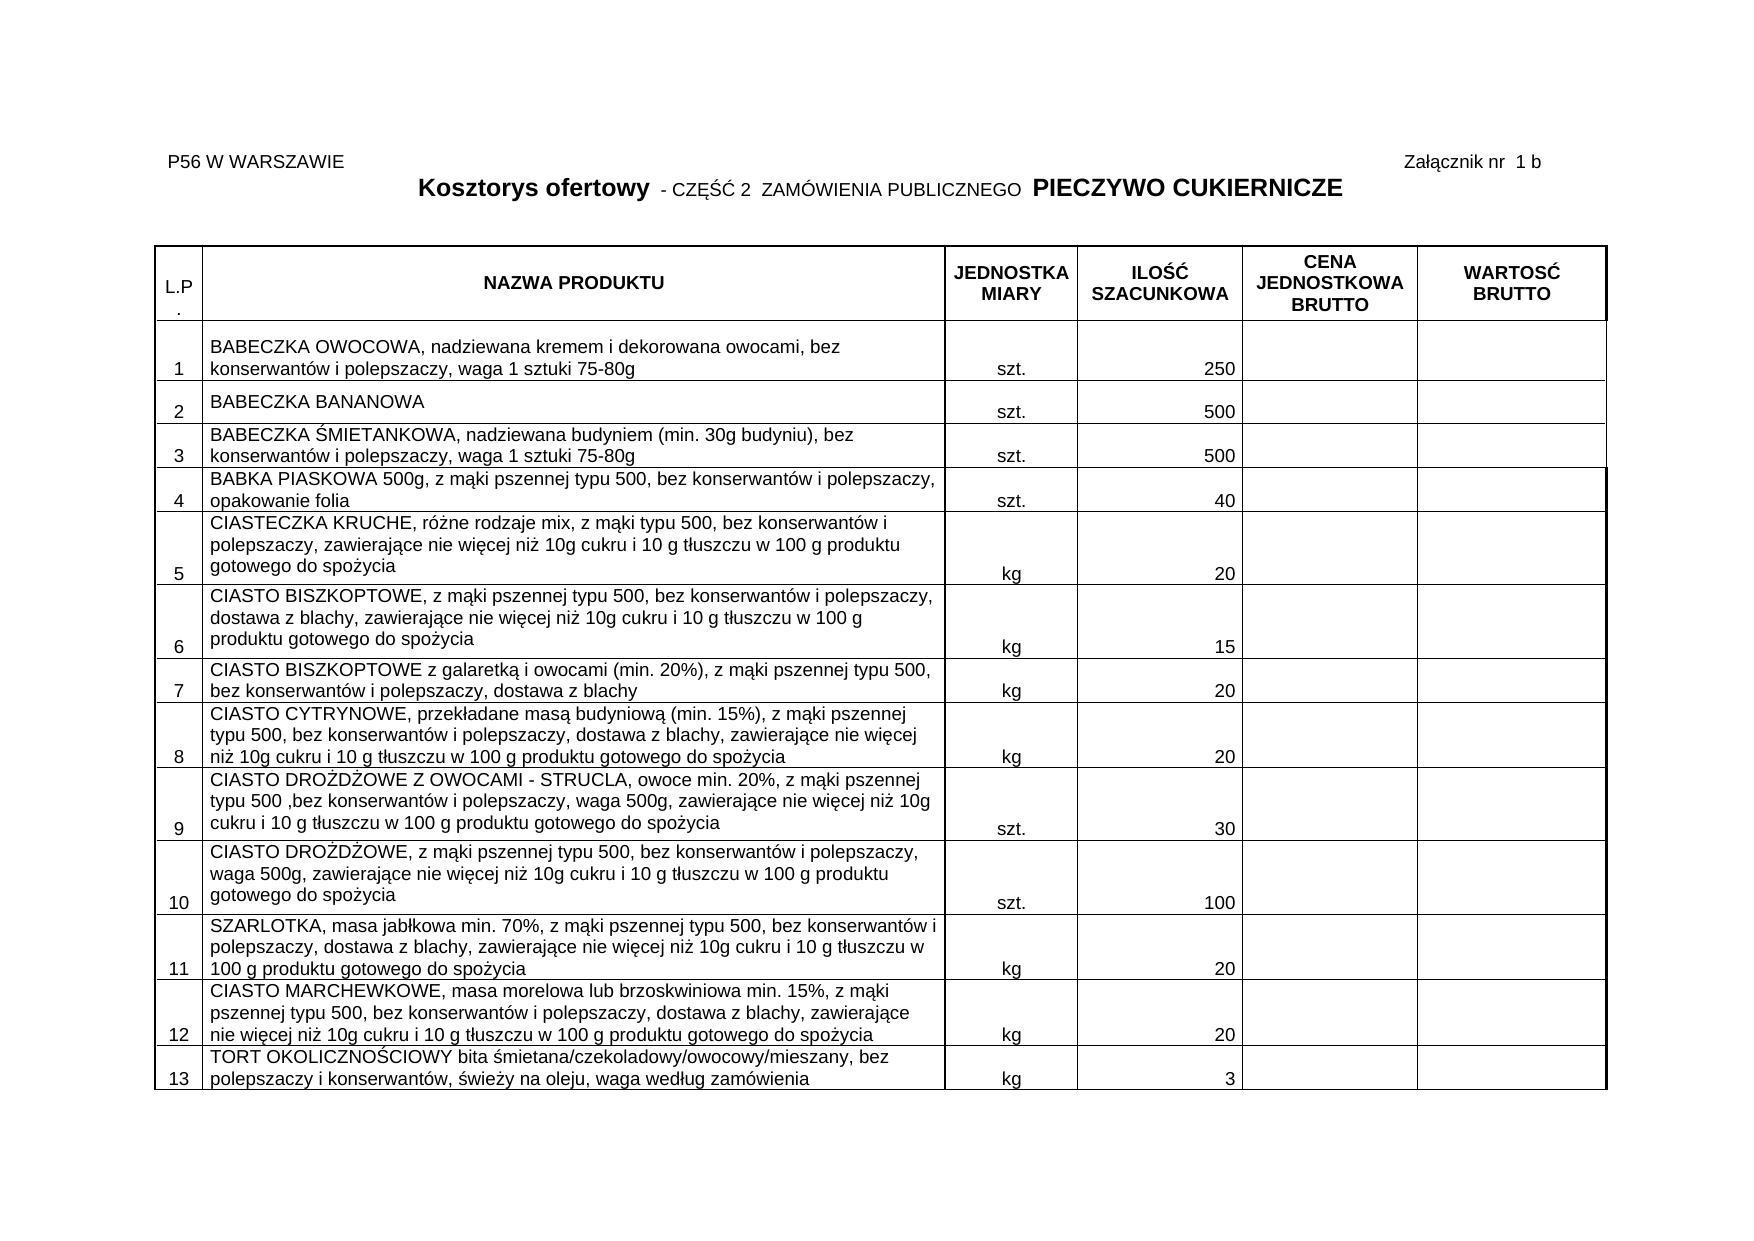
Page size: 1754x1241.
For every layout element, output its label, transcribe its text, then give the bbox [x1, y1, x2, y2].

table_cell szt. [946, 381, 1077, 423]
table_cell 500 [1078, 381, 1242, 423]
table_cell BABECZKA BANANOWA [203, 381, 944, 423]
table_cell 12 [156, 980, 202, 1045]
table_cell [1243, 468, 1417, 511]
table_cell L.P. [156, 247, 202, 319]
table_cell 30 [1078, 768, 1242, 840]
table_cell [1418, 585, 1605, 657]
table_cell kg [946, 1046, 1077, 1089]
table_cell 20 [1078, 659, 1242, 702]
table_cell szt. [946, 424, 1077, 467]
table_cell [1243, 915, 1417, 979]
table_cell CIASTO BISZKOPTOWE, z mąki pszennej typu 500, bez konserwantów i polepszaczy, dostawa z blachy, zawierające nie więcej niż 10g cukru i 10 g tłuszczu w 100 g produktu gotowego do spożycia [203, 585, 944, 657]
table_cell ILOŚĆ SZACUNKOWA [1078, 247, 1242, 319]
table_cell kg [946, 915, 1077, 979]
table_cell [1418, 512, 1605, 584]
table_cell 20 [1078, 703, 1242, 767]
table_cell 8 [156, 703, 202, 767]
table_cell 1 [156, 321, 202, 379]
table_cell WARTOSĆ BRUTTO [1418, 247, 1605, 319]
table_cell SZARLOTKA, masa jabłkowa min. 70%, z mąki pszennej typu 500, bez konserwantów i polepszaczy, dostawa z blachy, zawierające nie więcej niż 10g cukru i 10 g tłuszczu w 100 g produktu gotowego do spożycia [203, 915, 944, 979]
table_cell TORT OKOLICZNOŚCIOWY bita śmietana/czekoladowy/owocowy/mieszany, bez polepszaczy i konserwantów, świeży na oleju, waga według zamówienia [203, 1046, 944, 1089]
table_cell 20 [1078, 512, 1242, 584]
table_cell CIASTO MARCHEWKOWE, masa morelowa lub brzoskwiniowa min. 15%, z mąki pszennej typu 500, bez konserwantów i polepszaczy, dostawa z blachy, zawierające nie więcej niż 10g cukru i 10 g tłuszczu w 100 g produktu gotowego do spożycia [203, 980, 944, 1045]
table_cell BABECZKA ŚMIETANKOWA, nadziewana budyniem (min. 30g budyniu), bez konserwantów i polepszaczy, waga 1 sztuki 75-80g [203, 424, 944, 467]
table_cell kg [946, 703, 1077, 767]
table_cell [1243, 381, 1417, 423]
table_cell 2 [156, 381, 202, 423]
table_cell CIASTO DROŻDŻOWE, z mąki pszennej typu 500, bez konserwantów i polepszaczy, waga 500g, zawierające nie więcej niż 10g cukru i 10 g tłuszczu w 100 g produktu gotowego do spożycia [203, 841, 944, 913]
table_cell 15 [1078, 585, 1242, 657]
table_cell szt. [946, 841, 1077, 913]
table_cell kg [946, 585, 1077, 657]
table_cell 13 [156, 1046, 202, 1089]
table_cell [1418, 659, 1605, 702]
table_cell [1418, 423, 1606, 467]
table_cell [1243, 1046, 1417, 1089]
table_cell szt. [946, 321, 1077, 379]
table_cell szt. [946, 768, 1077, 840]
table_cell CIASTO CYTRYNOWE, przekładane masą budyniową (min. 15%), z mąki pszennej typu 500, bez konserwantów i polepszaczy, dostawa z blachy, zawierające nie więcej niż 10g cukru i 10 g tłuszczu w 100 g produktu gotowego do spożycia [203, 703, 944, 767]
table_cell [1418, 980, 1605, 1045]
table_cell [1418, 915, 1605, 979]
table_cell kg [946, 512, 1077, 584]
table_cell [1243, 512, 1417, 584]
table_header P56 W WARSZAWIE Załącznik nr 1 b [155, 148, 1606, 173]
table_cell [1418, 768, 1605, 840]
table_cell [1418, 321, 1606, 379]
table_cell 9 [156, 768, 202, 840]
table_cell kg [946, 980, 1077, 1045]
table_cell 3 [1078, 1046, 1242, 1089]
table_cell szt. [946, 468, 1077, 511]
table_cell JEDNOSTKA MIARY [946, 247, 1077, 319]
table_cell 250 [1078, 321, 1242, 379]
table_cell 11 [156, 915, 202, 979]
table_cell [1243, 659, 1417, 702]
table_cell 20 [1078, 915, 1242, 979]
table_cell 40 [1078, 468, 1242, 511]
table_cell 3 [156, 424, 202, 467]
table_cell BABECZKA OWOCOWA, nadziewana kremem i dekorowana owocami, bez konserwantów i polepszaczy, waga 1 sztuki 75-80g [203, 321, 944, 379]
table_cell [1243, 841, 1417, 913]
table_cell Kosztorys ofertowy - CZĘŚĆ 2 ZAMÓWIENIA PUBLICZNEGO PIECZYWO CUKIERNICZE [155, 173, 1606, 244]
table_cell 7 [156, 659, 202, 702]
table_cell [1243, 321, 1417, 379]
table_cell 500 [1078, 424, 1242, 467]
table_cell [1418, 841, 1605, 913]
table_cell [1418, 468, 1605, 511]
table_cell [1418, 380, 1606, 423]
table_cell 20 [1078, 980, 1242, 1045]
table_cell [1243, 768, 1417, 840]
table_cell 10 [156, 841, 202, 913]
table_cell NAZWA PRODUKTU [203, 247, 944, 319]
table_cell [1243, 703, 1417, 767]
table_cell 100 [1078, 841, 1242, 913]
table_cell [1418, 703, 1605, 767]
table_cell [1243, 424, 1417, 467]
table_cell CIASTO DROŻDŻOWE Z OWOCAMI - STRUCLA, owoce min. 20%, z mąki pszennej typu 500 ,bez konserwantów i polepszaczy, waga 500g, zawierające nie więcej niż 10g cukru i 10 g tłuszczu w 100 g produktu gotowego do spożycia [203, 768, 944, 840]
table_cell 5 [156, 512, 202, 584]
table_cell [1243, 585, 1417, 657]
table_cell [1243, 980, 1417, 1045]
table_cell CIASTO BISZKOPTOWE z galaretką i owocami (min. 20%), z mąki pszennej typu 500, bez konserwantów i polepszaczy, dostawa z blachy [203, 659, 944, 702]
table_cell [1418, 1046, 1605, 1089]
table_cell CIASTECZKA KRUCHE, różne rodzaje mix, z mąki typu 500, bez konserwantów i polepszaczy, zawierające nie więcej niż 10g cukru i 10 g tłuszczu w 100 g produktu gotowego do spożycia [203, 512, 944, 584]
table_cell CENA JEDNOSTKOWA BRUTTO [1243, 247, 1417, 319]
table_cell kg [946, 659, 1077, 702]
table_cell 6 [156, 585, 202, 657]
table_cell BABKA PIASKOWA 500g, z mąki pszennej typu 500, bez konserwantów i polepszaczy, opakowanie folia [203, 468, 944, 511]
table_cell 4 [156, 468, 202, 511]
